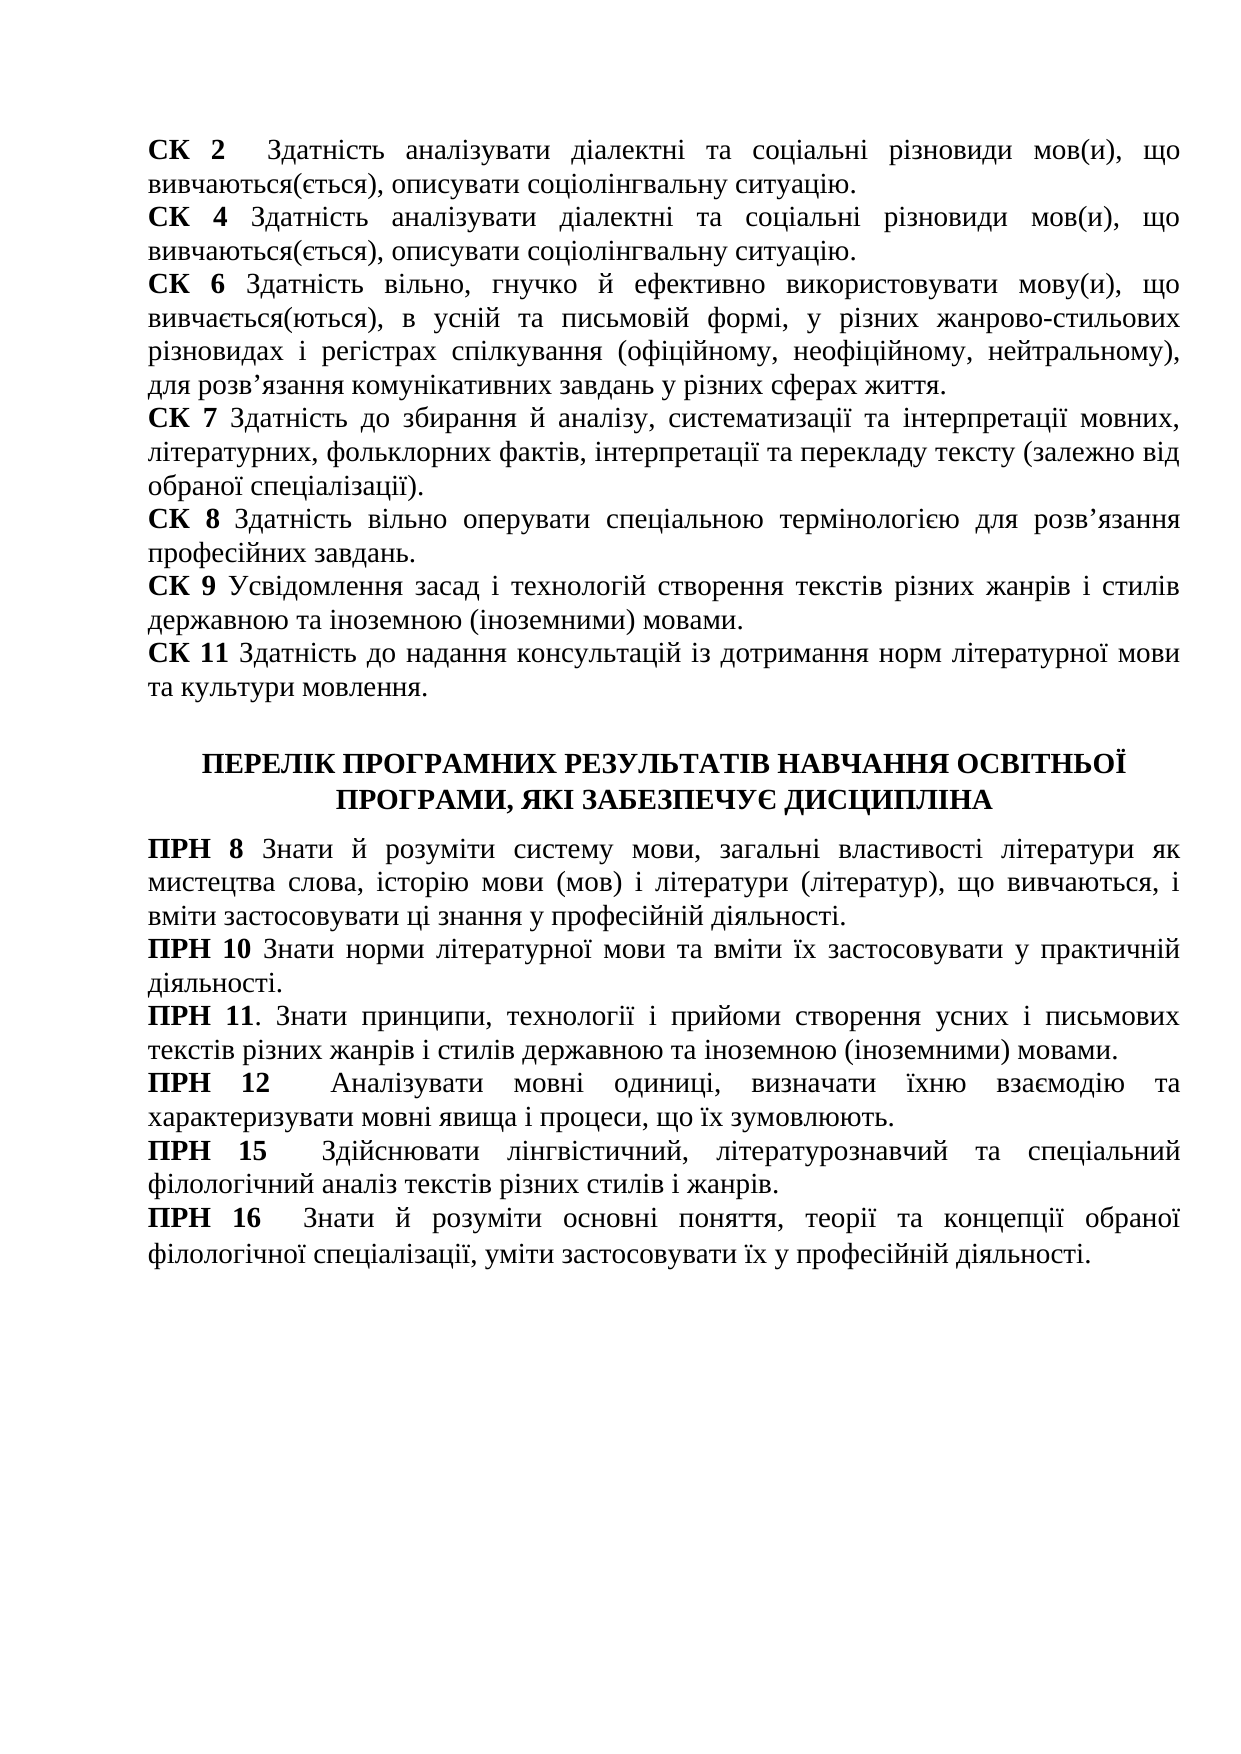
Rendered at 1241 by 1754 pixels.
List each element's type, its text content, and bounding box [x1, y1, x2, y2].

text СК 2 Здатність аналізувати діалектні та соціальні різновиди мов(и), що вивчаються(ється), описувати соціолінгвальну ситуацію. [148, 132, 1181, 199]
text ПРН 11. Знати принципи, технології і прийоми створення усних і письмових текстів різних жанрів і стилів державною та іноземною (іноземними) мовами. [148, 998, 1181, 1066]
text ПРН 8 Знати й розуміти систему мови, загальні властивості літератури як мистецтва слова, історію мови (мов) і літератури (літератур), що вивчаються, і вміти застосовувати ці знання у професійній діяльності. [148, 831, 1181, 931]
text СК 6 Здатність вільно, гнучко й ефективно використовувати мову(и), що вивчається(ються), в усній та письмовій формі, у різних жанрово-стильових різновидах і регістрах спілкування (офіційному, неофіційному, нейтральному), для розв’язання комунікативних завдань у різних сферах життя. [148, 266, 1181, 401]
text СК 7 Здатність до збирання й аналізу, систематизації та інтерпретації мовних, літературних, фольклорних фактів, інтерпретації та перекладу тексту (залежно від обраної спеціалізації). [148, 401, 1181, 501]
text ПРН 12 Аналізувати мовні одиниці, визначати їхню взаємодію та характеризувати мовні явища і процеси, що їх зумовлюють. [148, 1066, 1181, 1133]
text СК 4 Здатність аналізувати діалектні та соціальні різновиди мов(и), що вивчаються(ється), описувати соціолінгвальну ситуацію. [148, 199, 1181, 266]
text ПЕРЕЛІК ПРОГРАМНИХ РЕЗУЛЬТАТІВ НАВЧАННЯ ОСВІТНЬОЇ ПРОГРАМИ, ЯКІ ЗАБЕЗПЕЧУЄ ДИСЦИПЛІНА [148, 746, 1181, 816]
text СК 9 Усвідомлення засад і технологій створення текстів різних жанрів і стилів державною та іноземною (іноземними) мовами. [148, 568, 1181, 635]
text ПРН 16 Знати й розуміти основні поняття, теорії та концепції обраної філологічної спеціалізації, уміти застосовувати їх у професійній діяльності. [148, 1200, 1181, 1269]
text ПРН 15 Здійснювати лінгвістичний, літературознавчий та спеціальний філологічний аналіз текстів різних стилів і жанрів. [148, 1133, 1181, 1200]
text СК 8 Здатність вільно оперувати спеціальною термінологією для розв’язання професійних завдань. [148, 501, 1181, 568]
text ПРН 10 Знати норми літературної мови та вміти їх застосовувати у практичній діяльності. [148, 931, 1181, 998]
text СК 11 Здатність до надання консультацій із дотримання норм літературної мови та культури мовлення. [148, 635, 1181, 702]
